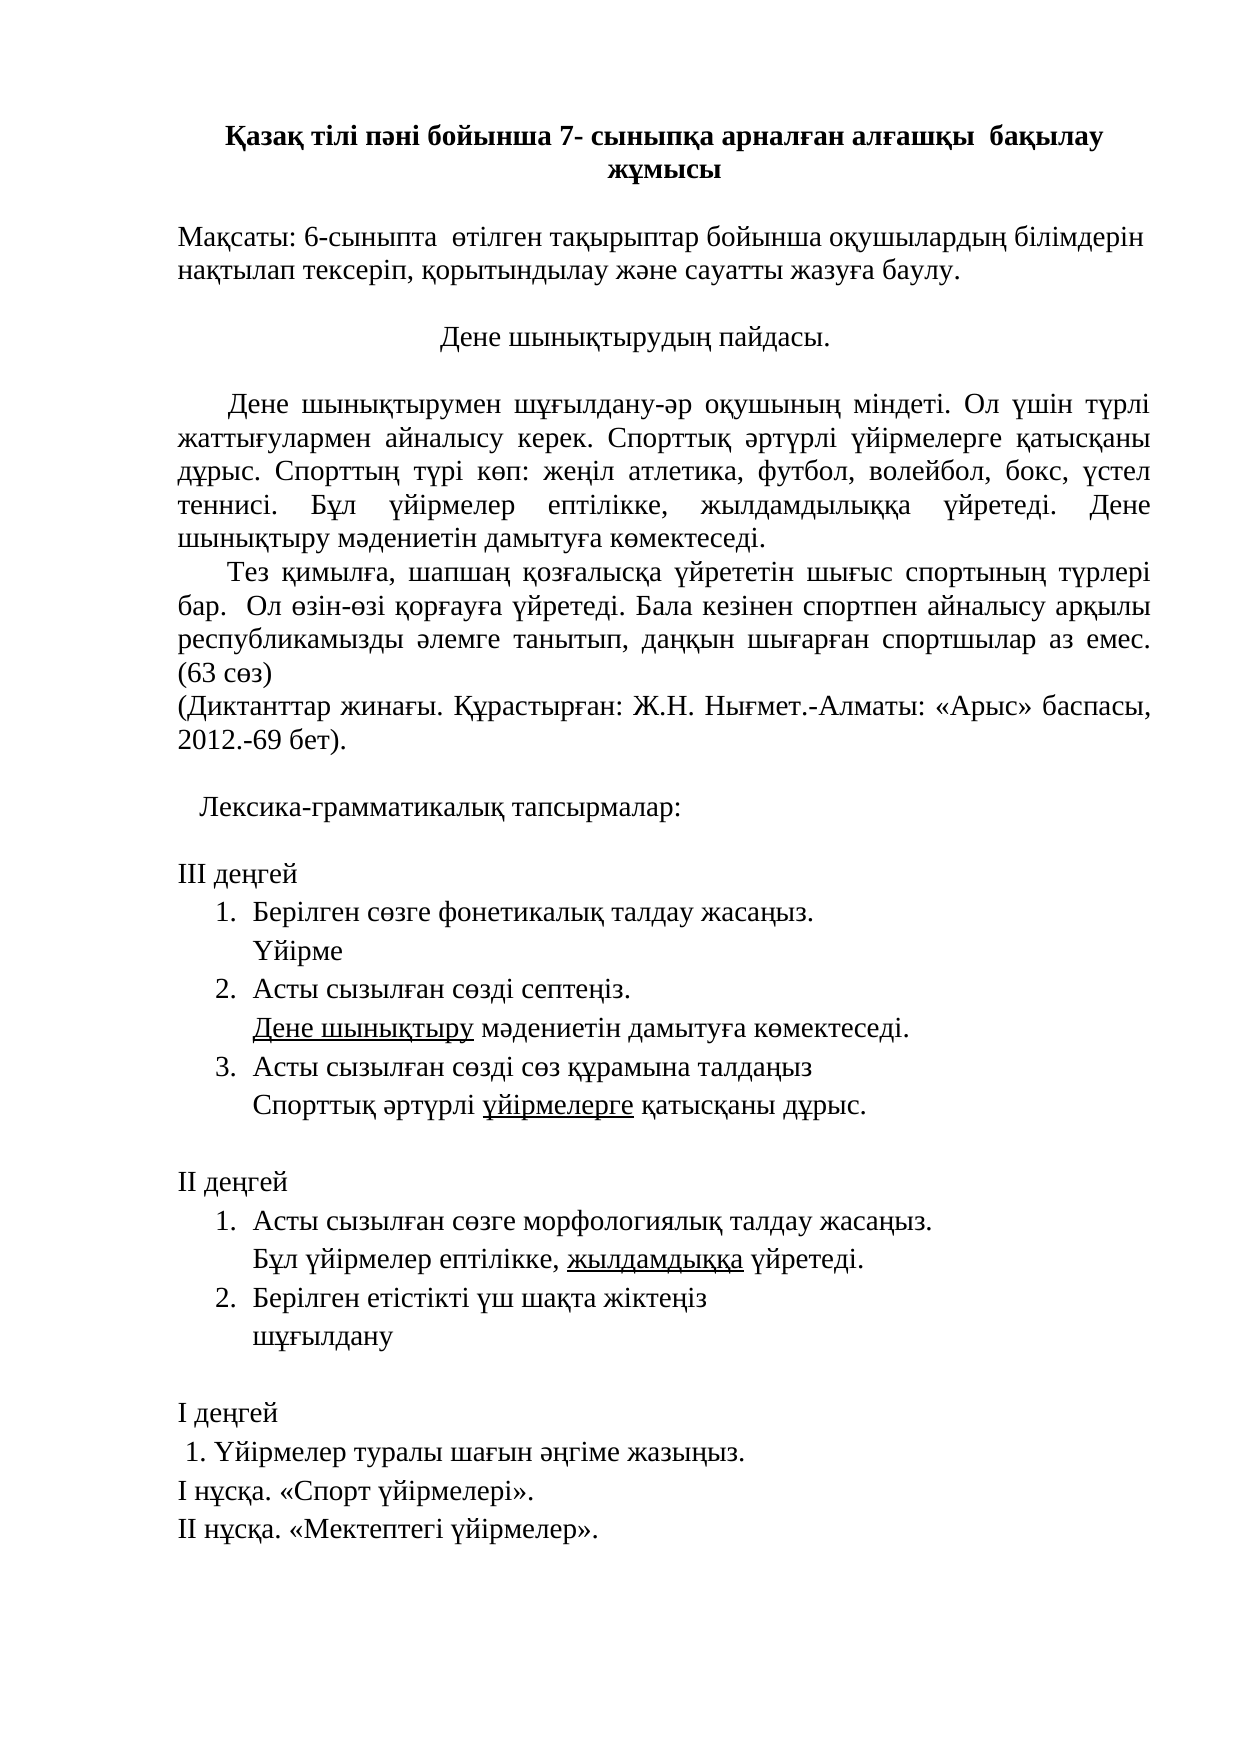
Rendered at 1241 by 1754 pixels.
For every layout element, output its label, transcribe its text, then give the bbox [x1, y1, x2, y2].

list Асты сызылған сөзді септеңіз. [215, 972, 1152, 1005]
text Тез қимылға, шапшаң қозғалысқа үйрететін шығыс спортының түрлері бар. Ол өзін-өзі қорғауға үйретеді. Бала кезінен спортпен айналысу арқылы республикамызды әлемге танытып, даңқын шығарған спортшылар аз емес. (63 сөз) [177, 554, 1152, 688]
text Үйірме [252, 933, 1152, 967]
list Берілген сөзге фонетикалық талдау жасаңыз. [215, 894, 1152, 928]
text Дене шынықтырудың пайдасы. [177, 319, 1152, 353]
text І деңгей [177, 1396, 1152, 1429]
text Мақсаты: 6-сыныпта өтілген тақырыптар бойынша оқушылардың білімдерін нақтылап тексеріп, қорытындылау және сауатты жазуға баулу. [177, 219, 1152, 286]
text Бұл үйірмелер ептілікке, жылдамдыққа үйретеді. [252, 1241, 1152, 1275]
text Қазақ тілі пәні бойынша 7- сыныпқа арналған алғашқы бақылау жұмысы [177, 118, 1152, 185]
text (Диктанттар жинағы. Құрастырған: Ж.Н. Нығмет.-Алматы: «Арыс» баспасы, 2012.-69 бет). [177, 688, 1152, 755]
text Спорттық әртүрлі үйірмелерге қатысқаны дұрыс. [252, 1087, 1152, 1121]
text ІІ деңгей [177, 1164, 1152, 1198]
list Берілген етістікті үш шақта жіктеңіз [215, 1280, 1152, 1313]
text І нұсқа. «Спорт үйірмелері». [177, 1473, 1152, 1506]
list Асты сызылған сөзді сөз құрамына талдаңыз [215, 1049, 1152, 1082]
list Асты сызылған сөзге морфологиялық талдау жасаңыз. [215, 1203, 1152, 1236]
text Дене шынықтырумен шұғылдану-әр оқушының міндеті. Ол үшін түрлі жаттығулармен айналысу керек. Спорттық әртүрлі үйірмелерге қатысқаны дұрыс. Спорттың түрі көп: жеңіл атлетика, футбол, волейбол, бокс, үстел теннисі. Бұл үйірмелер ептілікке, жылдамдылыққа үйретеді. Дене шынықтыру мәдениетін дамытуға көмектеседі. [177, 386, 1152, 554]
text шұғылдану [252, 1318, 1152, 1352]
text Дене шынықтыру мәдениетін дамытуға көмектеседі. [252, 1010, 1152, 1044]
text ІІ нұсқа. «Мектептегі үйірмелер». [177, 1511, 1152, 1545]
text ІІІ деңгей [177, 856, 1152, 889]
text Лексика-грамматикалық тапсырмалар: [177, 789, 1152, 822]
text 1. Үйірмелер туралы шағын әңгіме жазыңыз. [177, 1434, 1152, 1468]
